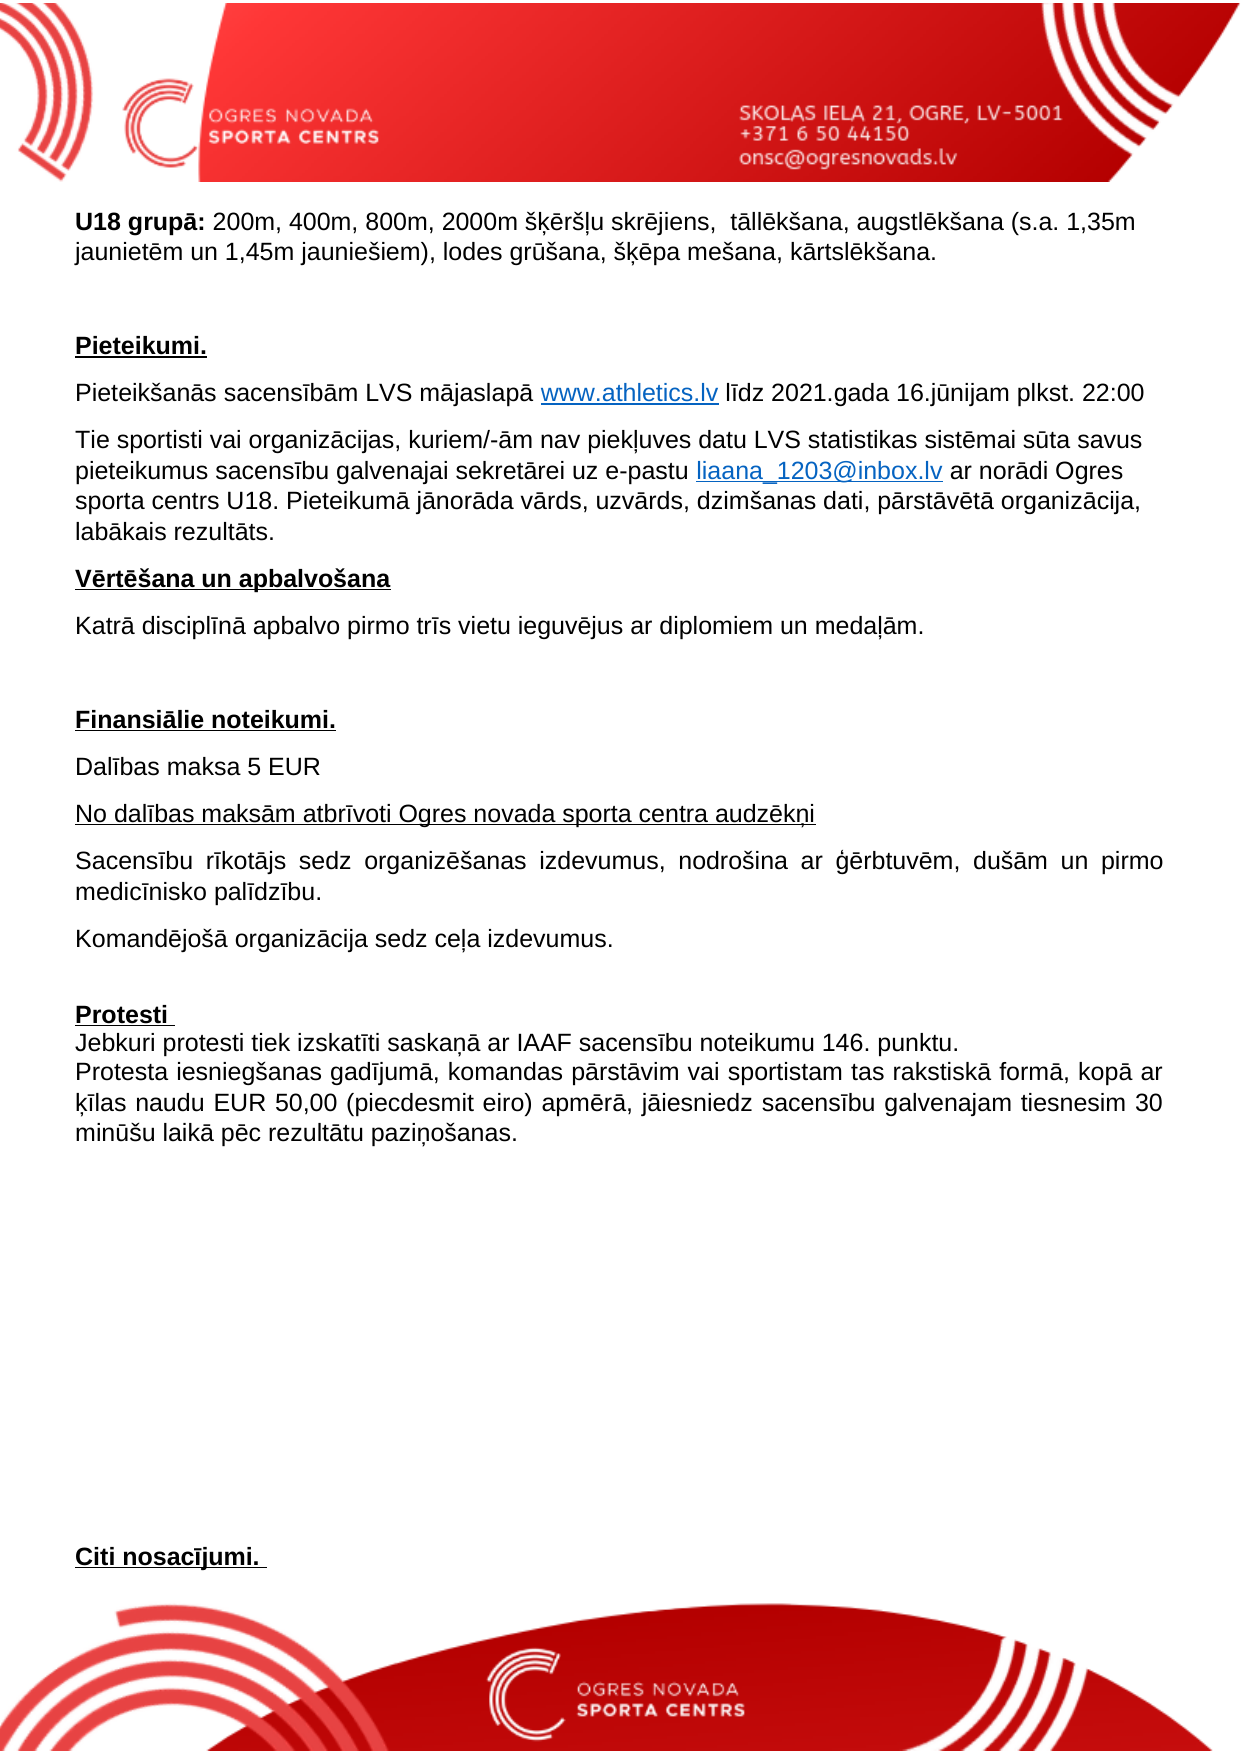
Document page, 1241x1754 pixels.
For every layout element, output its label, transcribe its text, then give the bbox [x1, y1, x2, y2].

text Tie sportisti vai organizācijas, kuriem/-ām nav piekļuves datu LVS statistikas sistēmai sūta savus pieteikumus sacensību galvenajai sekretārei uz e-pastu liaana_1203@inbox.lv ar norādi Ogres sporta centrs U18. Pieteikumā jānorāda vārds, uzvārds, dzimšanas dati, pārstāvētā organizācija, labākais rezultāts. [75, 426, 1165, 546]
picture [0, 3, 1241, 182]
text Pieteikšanās sacensībām LVS mājaslapā www.athletics.lv līdz 2021.gada 16.jūnijam plkst. 22:00 [75, 378, 1165, 407]
picture [0, 1575, 1233, 1751]
text Finansiālie noteikumi. [75, 705, 1165, 734]
text Pieteikumi. [75, 331, 1165, 360]
text Komandējošā organizācija sedz ceļa izdevumus. [75, 924, 1165, 953]
text Citi nosacījumi. [75, 1542, 1165, 1571]
text Vērtēšana un apbalvošana [75, 564, 1165, 593]
text Katrā disciplīnā apbalvo pirmo trīs vietu ieguvējus ar diplomiem un medaļām. [75, 611, 1165, 640]
text Protesti [75, 1000, 1165, 1028]
text Protesta iesniegšanas gadījumā, komandas pārstāvim vai sportistam tas rakstiskā formā, kopā ar ķīlas naudu EUR 50,00 (piecdesmit eiro) apmērā, jāiesniedz sacensību galvenajam tiesnesim 30 minūšu laikā pēc rezultātu paziņošanas. [75, 1057, 1165, 1147]
text No dalības maksām atbrīvoti Ogres novada sporta centra audzēkņi [75, 799, 1165, 828]
text Sacensību rīkotājs sedz organizēšanas izdevumus, nodrošina ar ģērbtuvēm, dušām un pirmo medicīnisko palīdzību. [75, 846, 1165, 906]
text U18 grupā: 200m, 400m, 800m, 2000m šķēršļu skrējiens, tāllēkšana, augstlēkšana (s.a. 1,35m jaunietēm un 1,45m jauniešiem), lodes grūšana, šķēpa mešana, kārtslēkšana. [75, 207, 1165, 266]
text Jebkuri protesti tiek izskatīti saskaņā ar IAAF sacensību noteikumu 146. punktu. [75, 1028, 1165, 1057]
text Dalības maksa 5 EUR [75, 752, 1165, 781]
